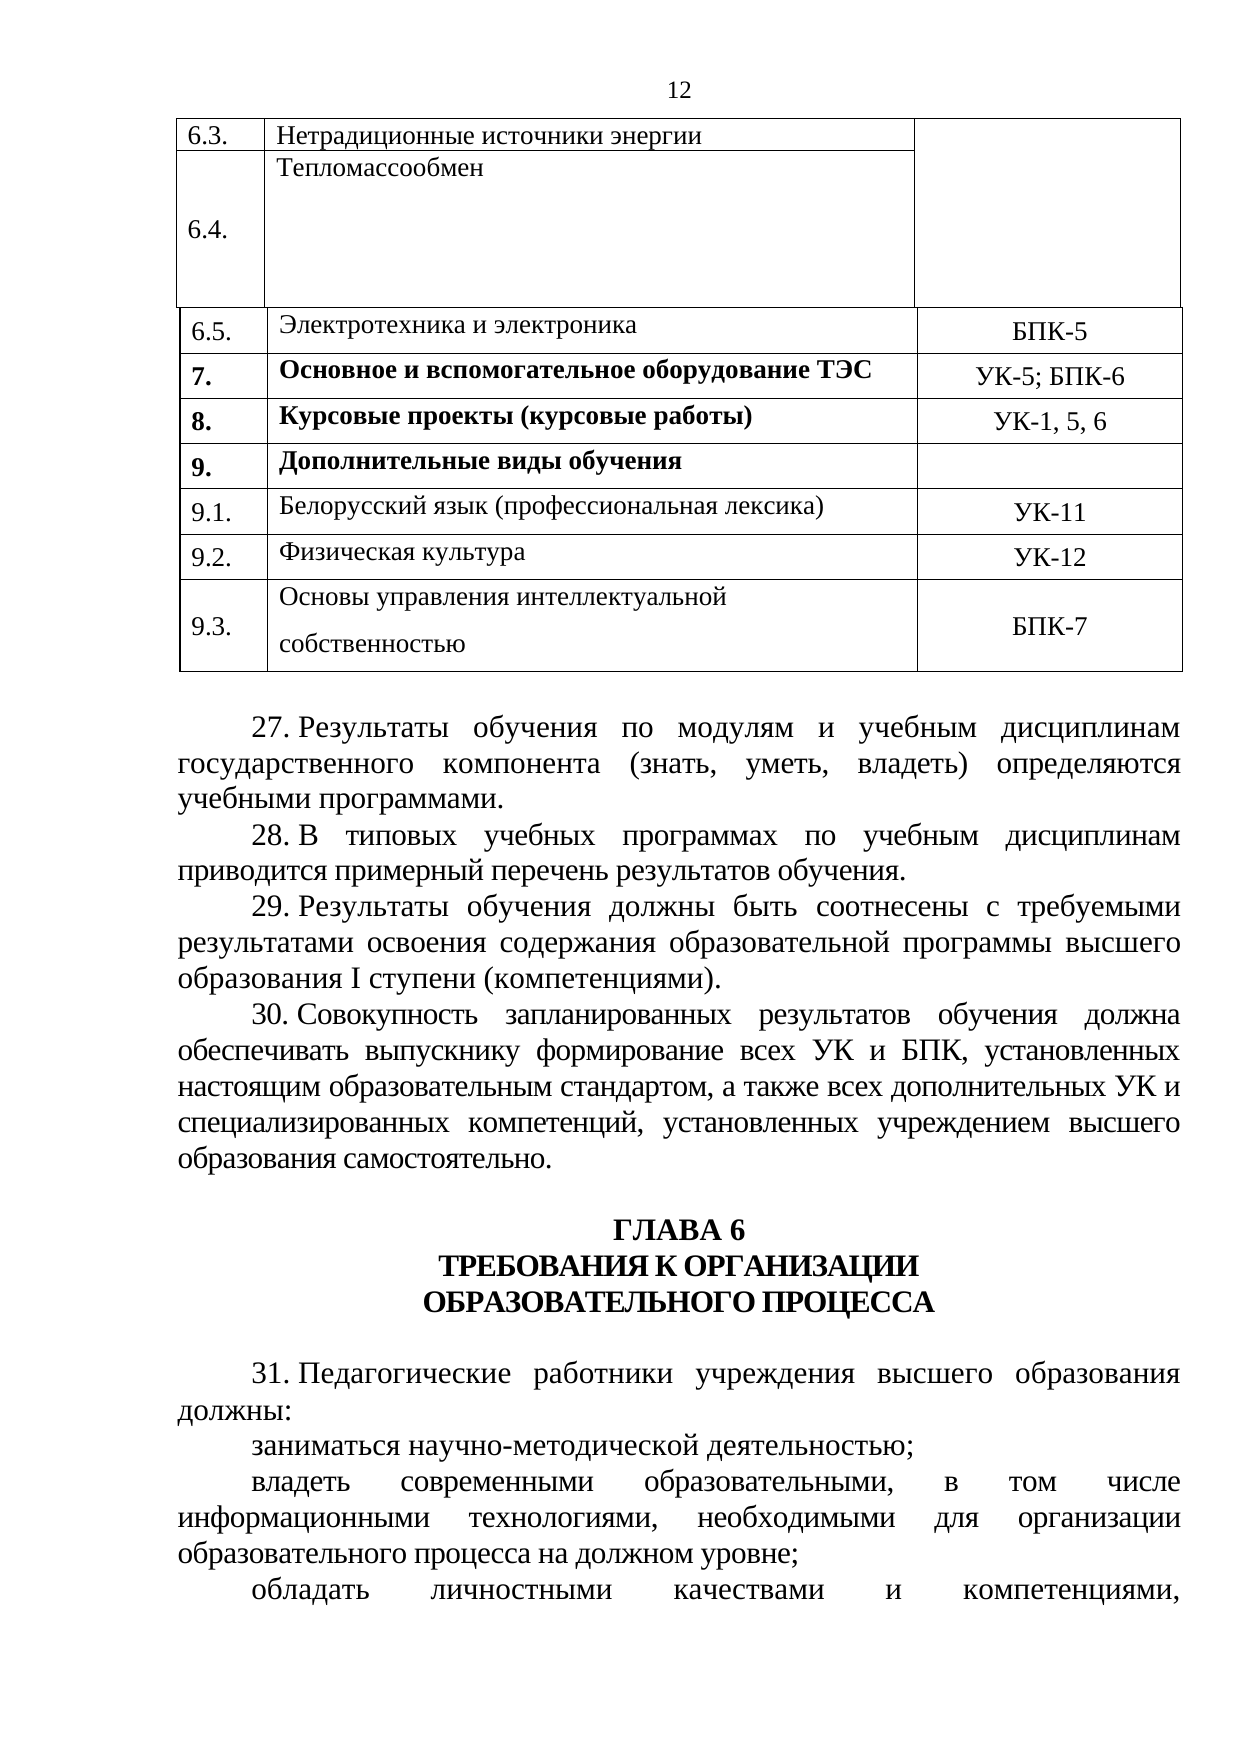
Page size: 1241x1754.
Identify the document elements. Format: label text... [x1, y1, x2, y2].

text ГЛАВА 6 [177, 1211, 1181, 1247]
table_cell Дополнительные виды обучения [268, 444, 917, 488]
text 29. Результаты обучения должны быть соотнесены с требуемыми результатами освоения содержания образовательной программы высшего образования I ступени (компетенциями). [177, 888, 1181, 995]
text 31. Педагогические работники учреждения высшего образования должны: [177, 1355, 1181, 1427]
table_cell 6.4. [177, 151, 264, 307]
table_cell Курсовые проекты (курсовые работы) [268, 399, 917, 443]
table_cell 8. [181, 399, 267, 443]
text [177, 1570, 1181, 1606]
table_cell 9. [181, 444, 267, 488]
table_cell 9.2. [181, 535, 267, 579]
table_cell 6.3. [177, 119, 264, 150]
text ТРЕБОВАНИЯ К ОРГАНИЗАЦИИ [177, 1247, 1181, 1283]
table_cell Электротехника и электроника [268, 308, 917, 352]
text 28. В типовых учебных программах по учебным дисциплинам приводится примерный перечень результатов обучения. [177, 816, 1181, 888]
table_cell БПК-7 [918, 580, 1182, 671]
table_cell 6.5. [181, 308, 267, 352]
table_cell [918, 444, 1182, 488]
table_cell Белорусский язык (профессиональная лексика) [268, 489, 917, 534]
table_cell Тепломассообмен [265, 151, 914, 307]
table_cell УК-12 [918, 535, 1182, 579]
table_cell 9.1. [181, 489, 267, 534]
text 27. Результаты обучения по модулям и учебным дисциплинам государственного компонента (знать, уметь, владеть) определяются учебными программами. [177, 708, 1181, 816]
table_cell УК-1, 5, 6 [918, 399, 1182, 443]
table_cell Основное и вспомогательное оборудование ТЭС [268, 354, 917, 398]
text заниматься научно-методической деятельностью; [177, 1427, 1181, 1463]
table_cell Физическая культура [268, 535, 917, 579]
table_cell УК-5; БПК-6 [918, 354, 1182, 398]
table_cell Нетрадиционные источники энергии [265, 119, 914, 150]
table_cell БПК-5 [918, 308, 1182, 352]
text ОБРАЗОВАТЕЛЬНОГО ПРОЦЕССА [177, 1283, 1181, 1319]
table_cell Основы управления интеллектуальной собственностью [268, 580, 917, 671]
table_cell 7. [181, 354, 267, 398]
table_cell УК-11 [918, 489, 1182, 534]
text владеть современными образовательными, в том числе информационными технологиями, необходимыми для организации образовательного процесса на должном уровне; [177, 1463, 1181, 1570]
table_cell 9.3. [181, 580, 267, 671]
text 30. Совокупность запланированных результатов обучения должна обеспечивать выпускнику формирование всех УК и БПК, установленных настоящим образовательным стандартом, а также всех дополнительных УК и специализированных компетенций, установленных учреждением высшего образования самостоятельно. [177, 995, 1181, 1175]
